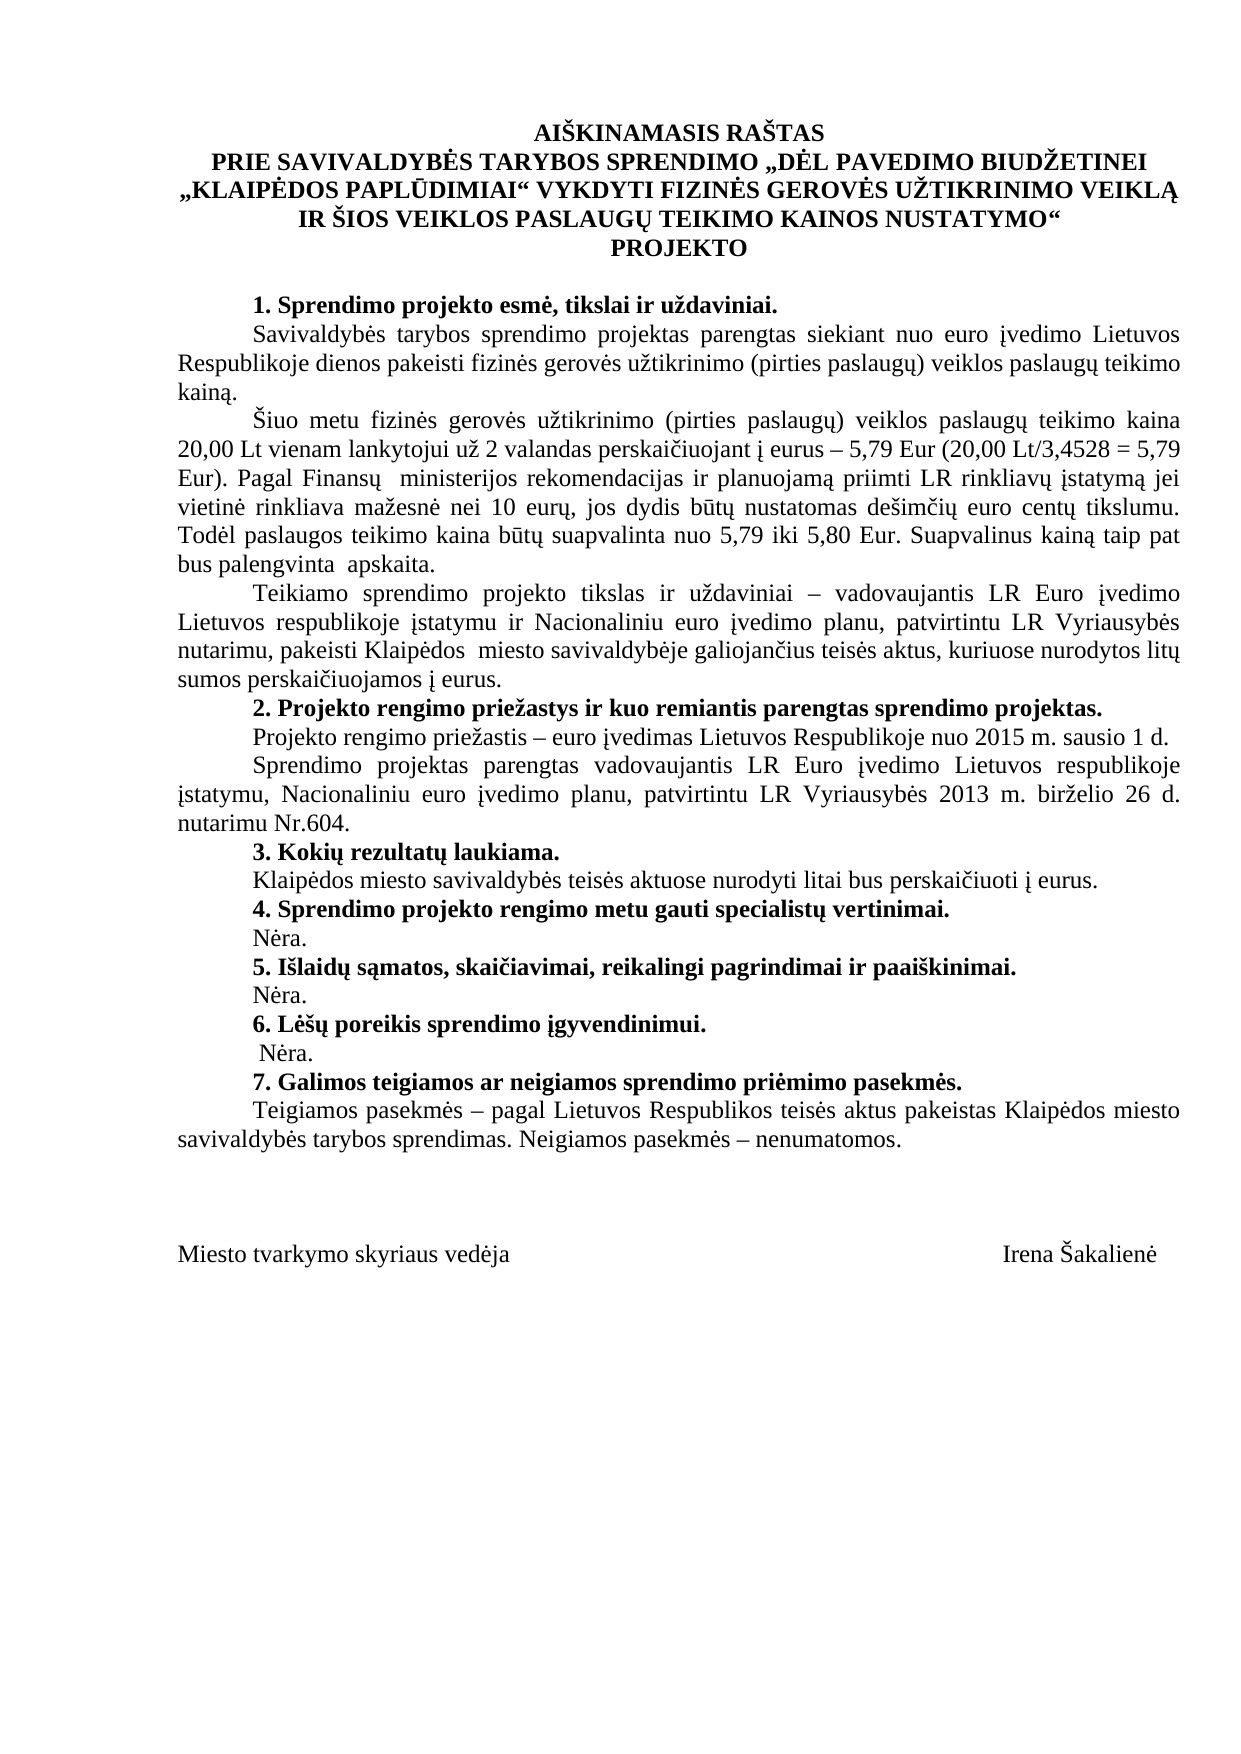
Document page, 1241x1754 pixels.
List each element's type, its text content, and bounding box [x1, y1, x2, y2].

text 1. Sprendimo projekto esmė, tikslai ir uždaviniai. [177, 291, 1181, 319]
text 3. Kokių rezultatų laukiama. [177, 837, 1181, 866]
text Nėra. [177, 1038, 1181, 1067]
text Teikiamo sprendimo projekto tikslas ir uždaviniai – vadovaujantis LR Euro įvedimo Lietuvos respublikoje įstatymu ir Nacionaliniu euro įvedimo planu, patvirtintu LR Vyriausybės nutarimu, pakeisti Klaipėdos miesto savivaldybėje galiojančius teisės aktus, kuriuose nurodytos litų sumos perskaičiuojamos į eurus. [177, 578, 1181, 693]
text Sprendimo projektas parengtas vadovaujantis LR Euro įvedimo Lietuvos respublikoje įstatymu, Nacionaliniu euro įvedimo planu, patvirtintu LR Vyriausybės 2013 m. birželio 26 d. nutarimu Nr.604. [177, 751, 1181, 837]
text Projekto rengimo priežastis – euro įvedimas Lietuvos Respublikoje nuo 2015 m. sausio 1 d. [177, 722, 1181, 751]
text PROJEKTO [177, 233, 1181, 262]
text 4. Sprendimo projekto rengimo metu gauti specialistų vertinimai. [177, 894, 1181, 923]
text 2. Projekto rengimo priežastys ir kuo remiantis parengtas sprendimo projektas. [177, 693, 1181, 722]
text Šiuo metu fizinės gerovės užtikrinimo (pirties paslaugų) veiklos paslaugų teikimo kaina 20,00 Lt vienam lankytojui už 2 valandas perskaičiuojant į eurus – 5,79 Eur (20,00 Lt/3,4528 = 5,79 Eur). Pagal Finansų ministerijos rekomendacijas ir planuojamą priimti LR rinkliavų įstatymą jei vietinė rinkliava mažesnė nei 10 eurų, jos dydis būtų nustatomas dešimčių euro centų tikslumu. Todėl paslaugos teikimo kaina būtų suapvalinta nuo 5,79 iki 5,80 Eur. Suapvalinus kainą taip pat bus palengvinta apskaita. [177, 406, 1181, 578]
text PRIE SAVIVALDYBĖS TARYBOS SPRENDIMO „DĖL pavedimo biudžetinei „KLAIPĖDOS PAPLŪDIMIAI“ vykdyti fizinės gerovės užtikrinimo veiklą ir šios veiklos paslaugų teikimo kainOS nustatymo“ [177, 147, 1181, 233]
text Savivaldybės tarybos sprendimo projektas parengtas siekiant nuo euro įvedimo Lietuvos Respublikoje dienos pakeisti fizinės gerovės užtikrinimo (pirties paslaugų) veiklos paslaugų teikimo kainą. [177, 319, 1181, 406]
text 6. Lėšų poreikis sprendimo įgyvendinimui. [177, 1009, 1181, 1038]
text Klaipėdos miesto savivaldybės teisės aktuose nurodyti litai bus perskaičiuoti į eurus. [177, 866, 1181, 894]
text Nėra. [177, 923, 1181, 952]
text Miesto tvarkymo skyriaus vedėja Irena Šakalienė [177, 1239, 1181, 1268]
text 5. Išlaidų sąmatos, skaičiavimai, reikalingi pagrindimai ir paaiškinimai. [177, 952, 1181, 981]
text AIŠKINAMASIS RAŠTAS [177, 118, 1181, 147]
text Nėra. [177, 981, 1181, 1009]
text 7. Galimos teigiamos ar neigiamos sprendimo priėmimo pasekmės. [177, 1067, 1181, 1096]
text Teigiamos pasekmės – pagal Lietuvos Respublikos teisės aktus pakeistas Klaipėdos miesto savivaldybės tarybos sprendimas. Neigiamos pasekmės – nenumatomos. [177, 1096, 1181, 1153]
